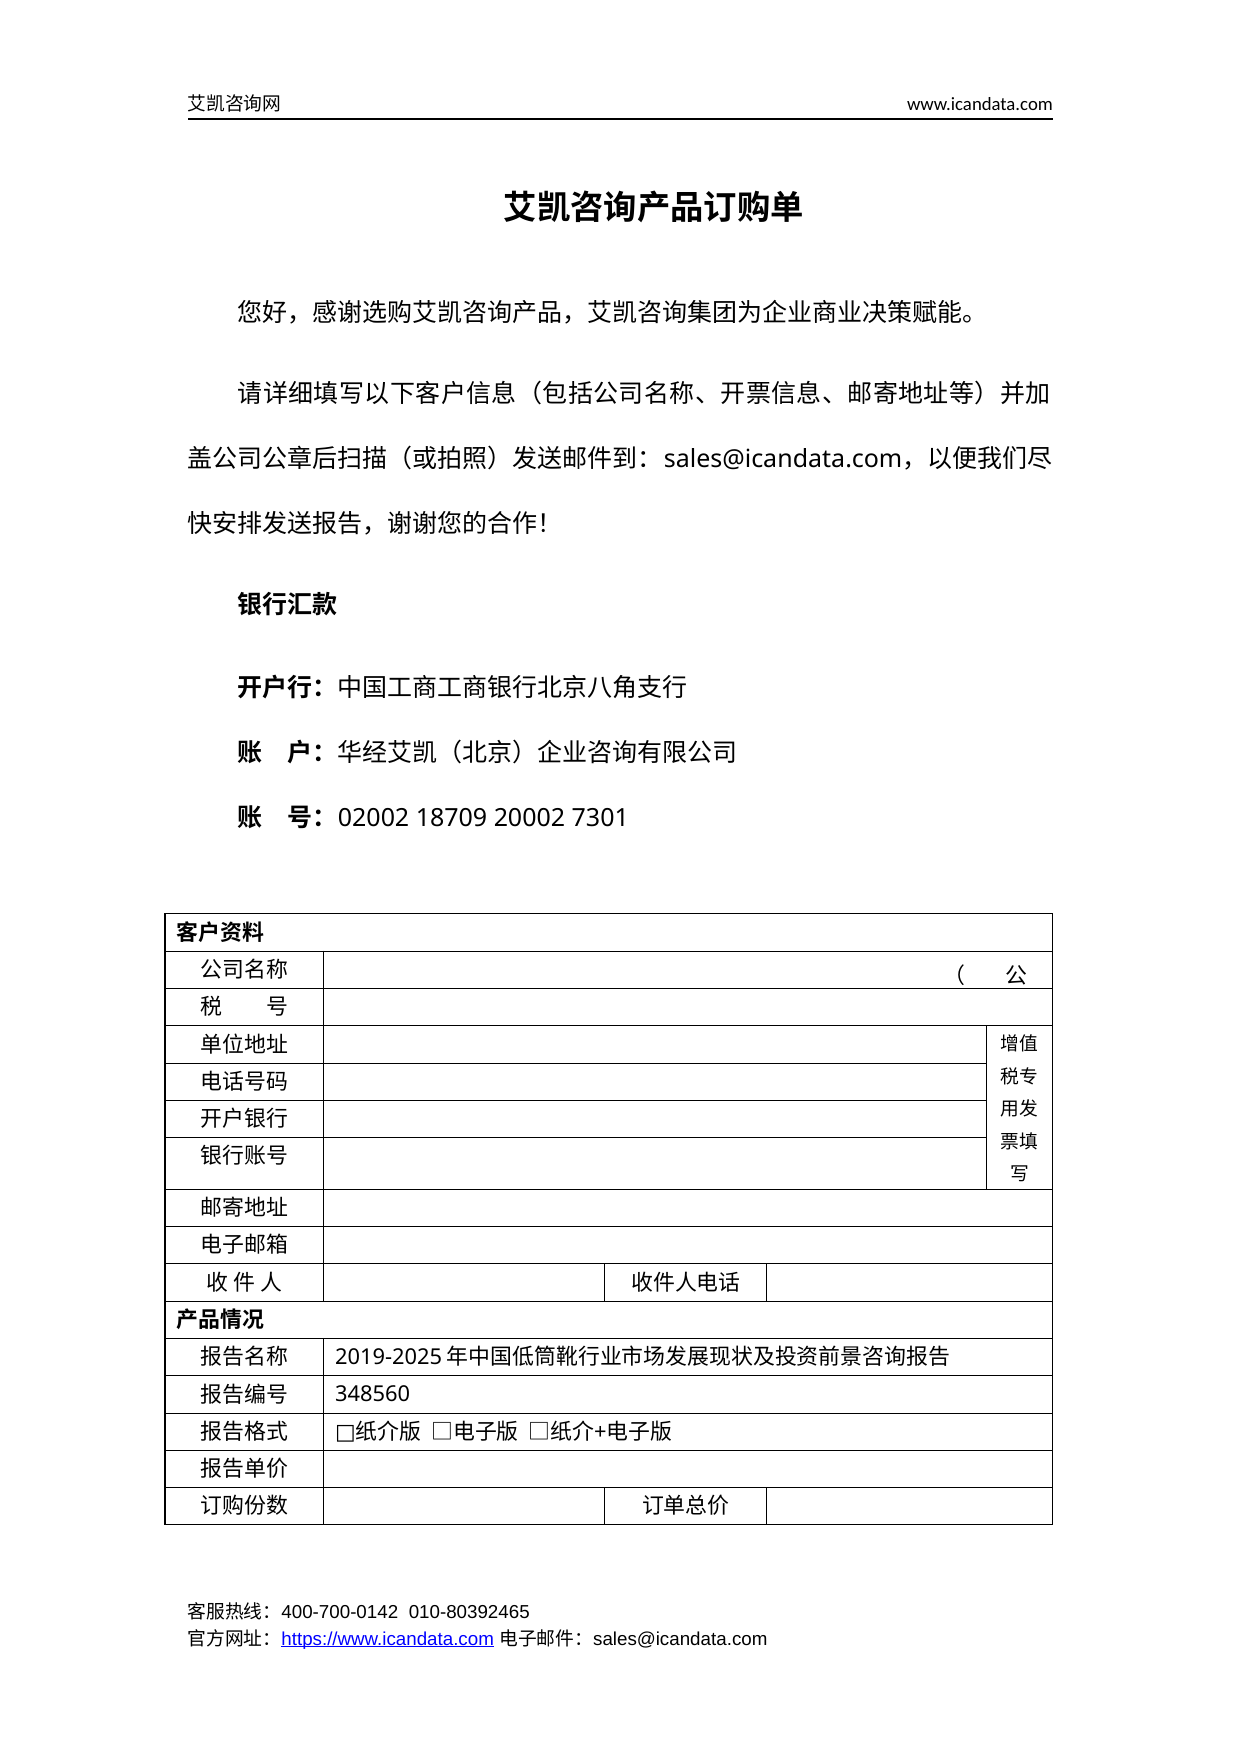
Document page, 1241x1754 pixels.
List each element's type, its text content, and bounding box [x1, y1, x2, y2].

text 账 号：02002 18709 20002 7301 [187, 783, 1053, 848]
table_cell [324, 1190, 1052, 1226]
table_cell [324, 1026, 986, 1062]
table_header 客户资料 [166, 914, 1052, 951]
text 艾凯咨询产品订购单 [187, 172, 1053, 237]
table_cell □纸介版 □电子版 □纸介+电子版 [324, 1414, 1052, 1450]
table_cell 2019-2025年中国低筒靴行业市场发展现状及投资前景咨询报告 [324, 1339, 1052, 1375]
table_cell [767, 1488, 1052, 1524]
table_cell 报告格式 [166, 1414, 323, 1450]
table_cell [767, 1264, 1052, 1301]
table_cell 开户银行 [166, 1101, 323, 1137]
table_cell 增值税专用发票填写 [987, 1026, 1052, 1189]
table_cell 税 号 [166, 989, 323, 1025]
table_cell 邮寄地址 [166, 1190, 323, 1226]
table_cell [324, 1064, 986, 1100]
table_cell [324, 952, 1052, 988]
table_cell 电子邮箱 [166, 1227, 323, 1263]
text 开户行：中国工商工商银行北京八角支行 [187, 653, 1053, 718]
table_cell 报告编号 [166, 1376, 323, 1412]
text 银行汇款 [187, 570, 1053, 635]
table_cell [324, 1451, 1052, 1487]
table_cell 订购份数 [166, 1488, 323, 1524]
text 请详细填写以下客户信息（包括公司名称、开票信息、邮寄地址等）并加盖公司公章后扫描（或拍照）发送邮件到：sales@icandata.com，以便我们尽快安排发送报告，谢谢您的合作！ [187, 359, 1053, 554]
table_cell 报告名称 [166, 1339, 323, 1375]
table_cell 单位地址 [166, 1026, 323, 1062]
table_cell 公司名称 [166, 952, 323, 988]
table_cell 订单总价 [605, 1488, 766, 1524]
table_cell [324, 1101, 986, 1137]
table_cell [324, 1264, 604, 1301]
text 您好，感谢选购艾凯咨询产品，艾凯咨询集团为企业商业决策赋能。 [187, 278, 1053, 343]
table_cell 报告单价 [166, 1451, 323, 1487]
table_cell [324, 1227, 1052, 1263]
table_cell [324, 989, 1052, 1025]
text 账 户：华经艾凯（北京）企业咨询有限公司 [187, 718, 1053, 783]
table_cell 收 件 人 [166, 1264, 323, 1301]
table_cell 银行账号 [166, 1138, 323, 1189]
table_cell 产品情况 [166, 1302, 1052, 1338]
table_cell [324, 1488, 604, 1524]
table_cell 电话号码 [166, 1064, 323, 1100]
table_cell 收件人电话 [605, 1264, 766, 1301]
table_cell 348560 [324, 1376, 1052, 1412]
table_cell [324, 1138, 986, 1189]
